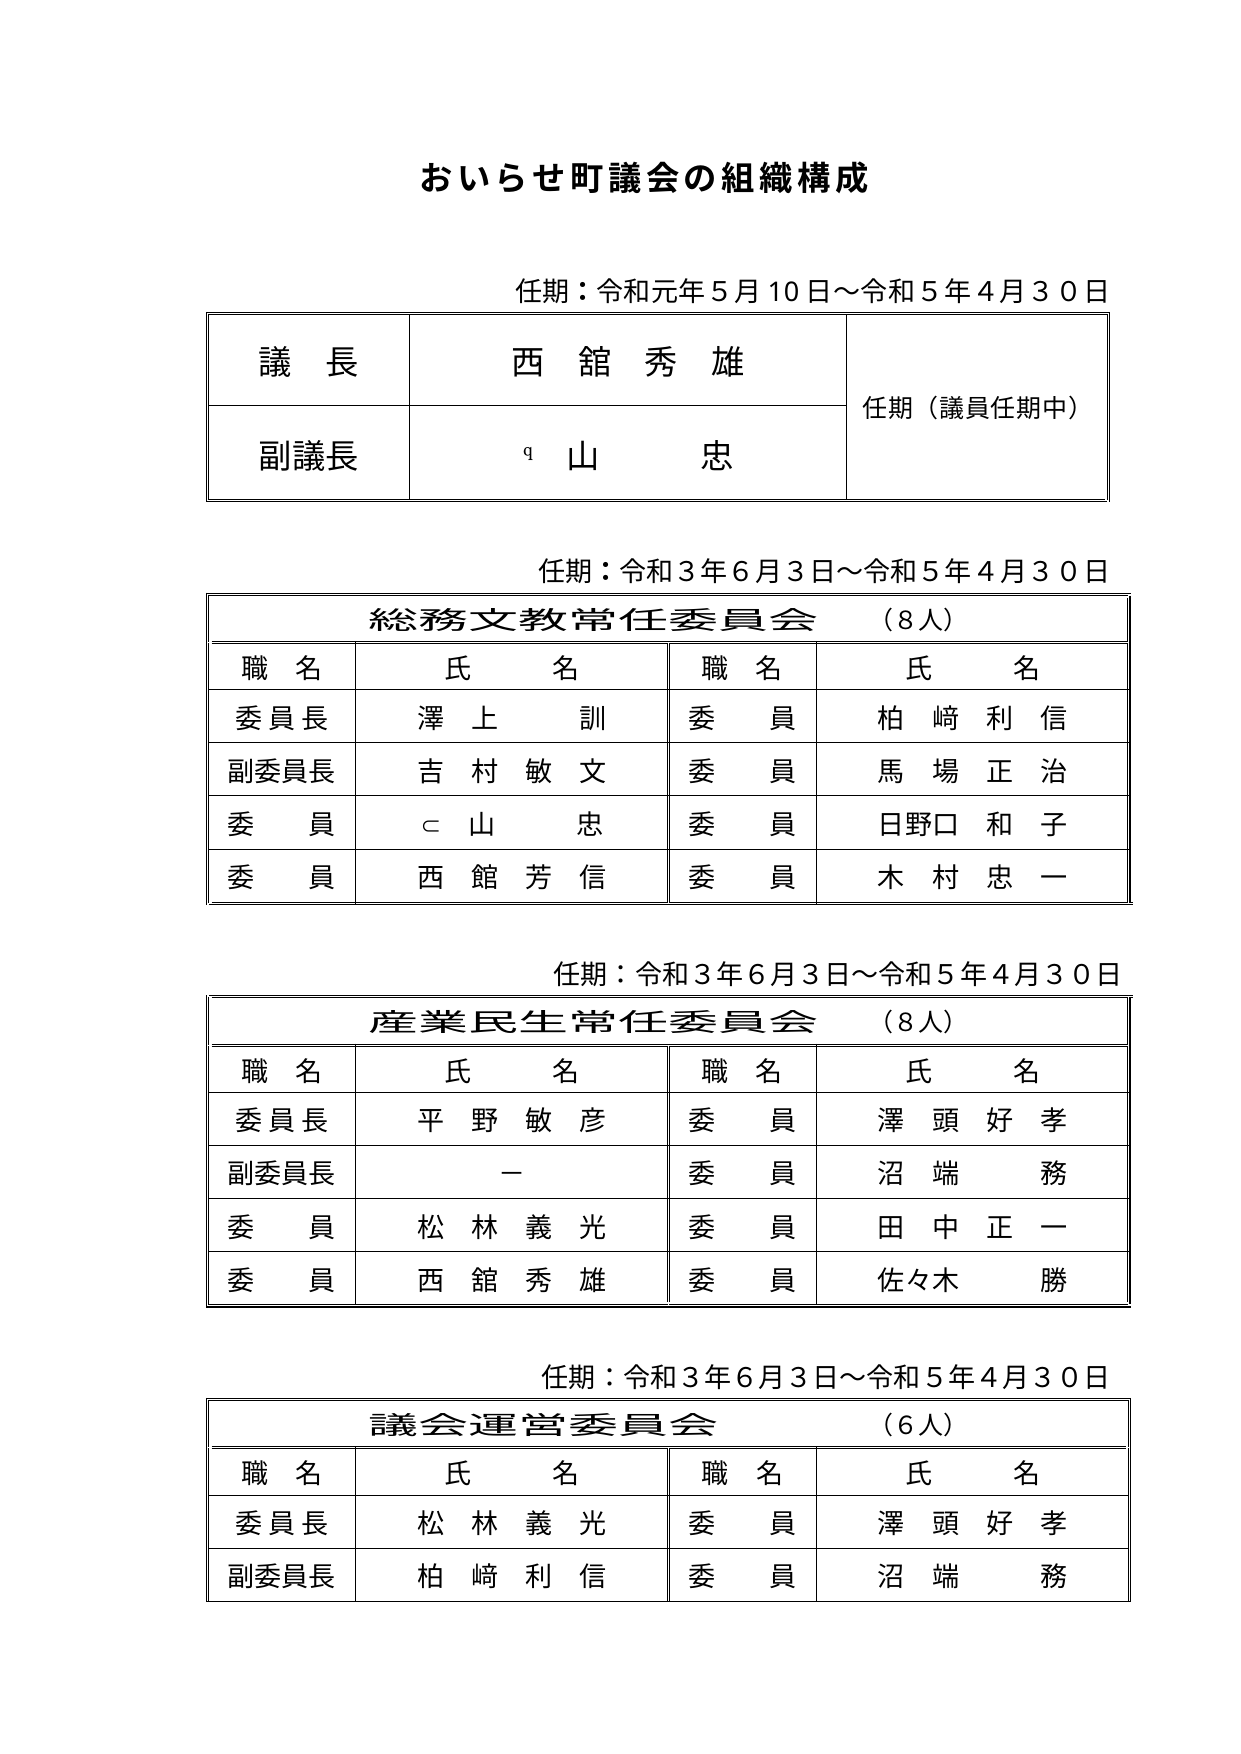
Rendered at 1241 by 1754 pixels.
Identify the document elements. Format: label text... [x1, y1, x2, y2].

table_cell 副委員長 [209, 1549, 355, 1601]
table_cell 氏 名 [817, 1047, 1127, 1092]
table_cell 吉 村 敏 文 [356, 743, 667, 795]
table_cell 氏 名 [356, 1449, 667, 1494]
table_cell 産業民生常任委員会 （８人） [208, 995, 1129, 1043]
table_cell － [356, 1146, 667, 1198]
table_cell 氏 名 [356, 1047, 667, 1092]
text 任期：令和元年５月10日～令和５年４月３０日 [177, 267, 1110, 312]
table_cell 委 員 [209, 850, 355, 902]
table_cell 職 名 [670, 1047, 816, 1092]
table_cell 松 林 義 光 [356, 1199, 667, 1251]
table_cell 委 員 [670, 1549, 816, 1601]
table_cell 澤 頭 好 孝 [817, 1496, 1128, 1548]
table_cell 職 名 [670, 1449, 816, 1494]
table_header 西 舘 秀 雄 [410, 315, 846, 405]
table_cell 委 員 長 [209, 690, 355, 742]
table_cell 澤 頭 好 孝 [817, 1093, 1127, 1145]
table_cell 委 員 [670, 1496, 816, 1548]
table_cell 氏 名 [817, 1446, 1129, 1494]
table_cell 委 員 [209, 1252, 355, 1304]
table_cell 柏 﨑 利 信 [356, 1549, 667, 1601]
table_header 任期（議員任期中） [847, 315, 1107, 499]
table_cell 西 舘 秀 雄 [356, 1252, 668, 1304]
table_cell 沼 端 務 [817, 1549, 1128, 1601]
table_header 議会運営委員会 （６人） [209, 1401, 1128, 1446]
table_cell 委 員 [209, 1199, 355, 1251]
table_cell 委 員 [670, 1093, 816, 1145]
table_cell 委 員 [670, 796, 816, 848]
table_cell 西 館 芳 信 [356, 850, 667, 902]
table_cell 柏 﨑 利 信 [817, 690, 1127, 742]
table_cell 平 野 敏 彦 [356, 1093, 667, 1145]
table_cell 副委員長 [209, 1146, 355, 1198]
text 任期：令和３年６月３日～令和５年４月３０日 [177, 1353, 1110, 1398]
table_cell 木 村 忠 一 [817, 850, 1127, 902]
table_cell 職 名 [209, 1044, 355, 1092]
table_cell 職 名 [670, 644, 816, 689]
table_cell 任期：令和３年６月３日～令和５年４月３０日 [208, 902, 1132, 995]
table_cell 委 員 [670, 690, 816, 742]
table_cell 副議長 [209, 406, 409, 499]
table_header 総務文教常任委員会 （８人） [209, 594, 1129, 641]
table_cell 委 員 [670, 743, 816, 795]
table_cell 日野口 和 子 [817, 796, 1127, 848]
table_cell 佐々木 勝 [817, 1252, 1129, 1304]
table_cell  山 忠 [356, 796, 667, 848]
table_cell 松 林 義 光 [356, 1496, 667, 1548]
table_header 議 長 [209, 315, 409, 405]
table_cell 職 名 [209, 641, 355, 689]
table_cell 委 員 [670, 850, 816, 902]
table_cell 委 員 長 [209, 1093, 355, 1145]
table_cell 副委員長 [209, 743, 355, 795]
table_cell 委 員 [670, 1146, 816, 1198]
table_cell 職 名 [208, 1446, 355, 1494]
table_cell 委 員 [668, 1252, 816, 1304]
table_cell 氏 名 [817, 644, 1127, 689]
text 任期：令和３年６月３日～令和５年４月３０日 [177, 547, 1110, 592]
table_cell 馬 場 正 治 [817, 743, 1127, 795]
table_cell 沼 端 務 [817, 1146, 1127, 1198]
table_cell 氏 名 [356, 644, 667, 689]
table_cell 澤 上 訓 [356, 690, 667, 742]
table_cell 委 員 [209, 796, 355, 848]
table_cell 委 員 [670, 1199, 816, 1251]
table_cell  山 忠 [410, 406, 846, 499]
text おいらせ町議会の組織構成 [177, 131, 1110, 221]
table_cell 田 中 正 一 [817, 1199, 1127, 1251]
table_cell 委 員 長 [209, 1496, 355, 1548]
